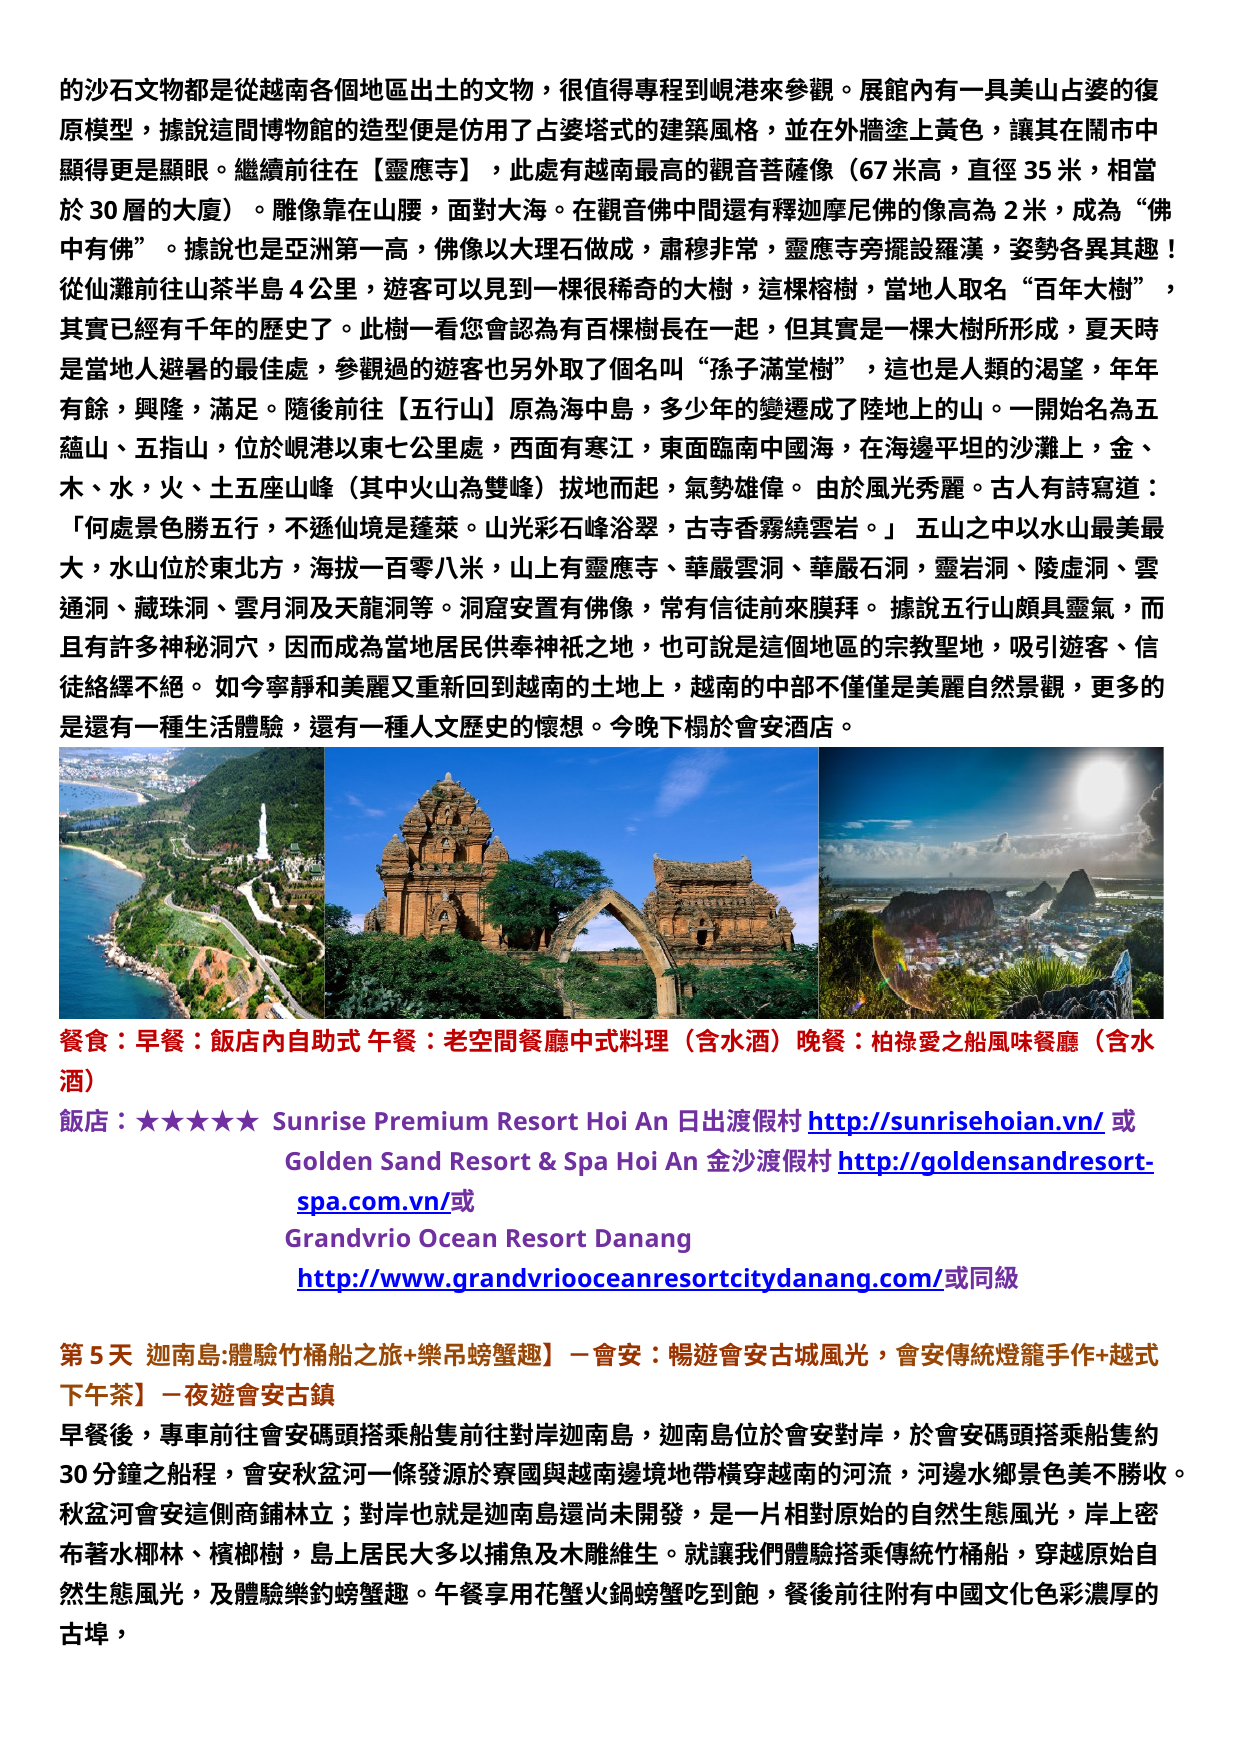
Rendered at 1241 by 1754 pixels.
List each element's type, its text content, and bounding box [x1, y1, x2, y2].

picture [59, 969, 78, 977]
text Grandvrio Ocean Resort Danang http://www.grandvriooceanresortcitydanang.com/或同級 [284, 1221, 1181, 1295]
picture [59, 1003, 71, 1013]
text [59, 71, 1181, 744]
text 早餐後，專車前往會安碼頭搭乘船隻前往對岸迦南島，迦南島位於會安對岸，於會安碼頭搭乘船隻約30分鐘之船程，會安秋盆河一條發源於寮國與越南邊境地帶橫穿越南的河流，河邊水鄉景色美不勝收。秋盆河會安這側商鋪林立；對岸也就是迦南島還尚未開發，是一片相對原始的自然生態風光，岸上密布著水椰林、檳榔樹，島上居民大多以捕魚及木雕維生。就讓我們體驗搭乘傳統竹桶船，穿越原始自然生態風光，及體驗樂釣螃蟹趣。午餐享用花蟹火鍋螃蟹吃到飽，餐後前往附有中國文化色彩濃厚的古埠， [59, 1415, 1181, 1650]
picture [59, 747, 1164, 1019]
text 飯店：★★★★★ Sunrise Premium Resort Hoi An 日出渡假村http://sunrisehoian.vn/ 或 [59, 1101, 1181, 1138]
text Golden Sand Resort & Spa Hoi An 金沙渡假村http://goldensandresort-spa.com.vn/或 [284, 1141, 1181, 1217]
text 第5天 迦南島:體驗竹桶船之旅+樂吊螃蟹趣】－會安：暢遊會安古城風光，會安傳統燈籠手作+越式下午茶】－夜遊會安古鎮 [59, 1336, 1181, 1412]
text 餐食：早餐：飯店內自助式 午餐：老空間餐廳中式料理（含水酒）晚餐：柏祿愛之船風味餐廳（含水酒） [59, 1022, 1181, 1098]
picture [59, 984, 71, 994]
